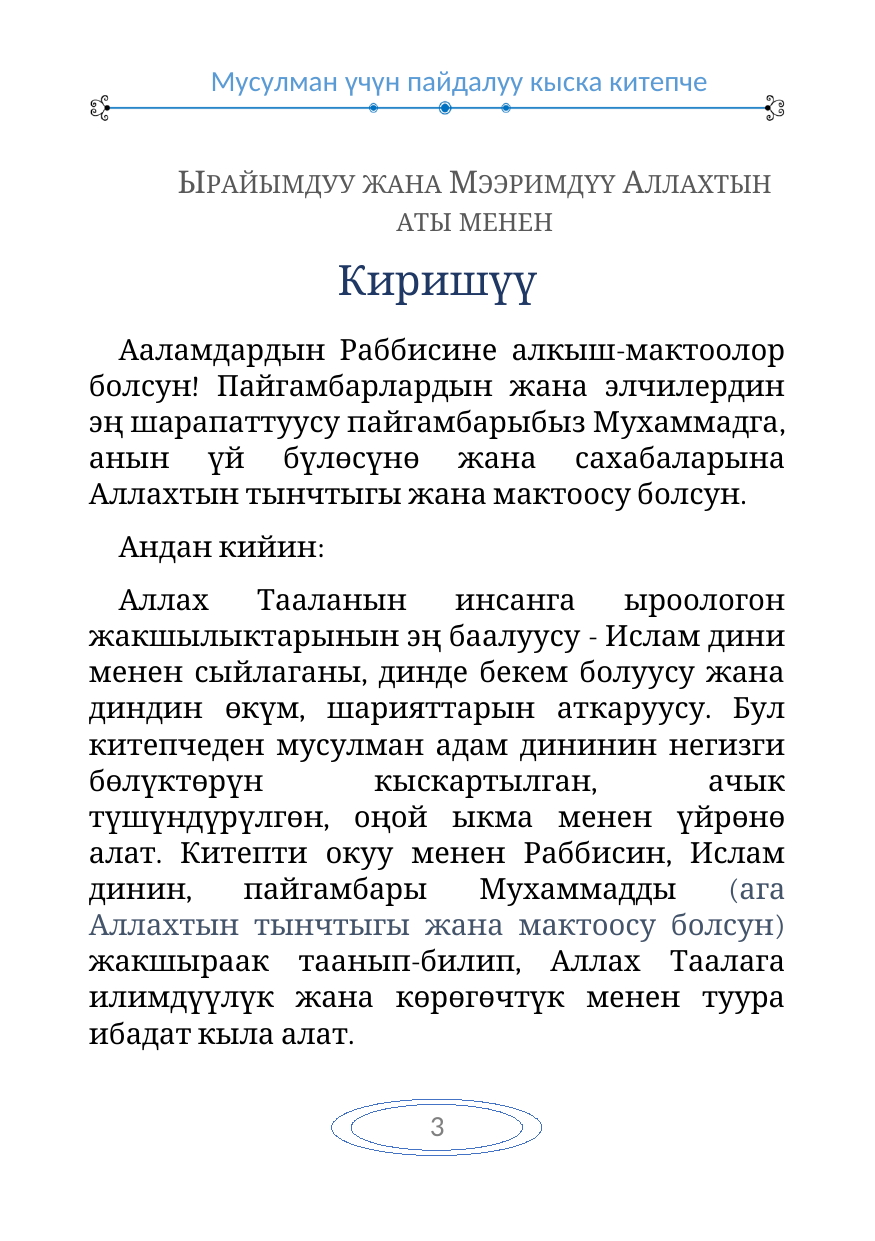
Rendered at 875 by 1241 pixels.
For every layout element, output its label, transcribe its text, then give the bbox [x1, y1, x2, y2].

picture [88, 91, 786, 124]
text Ааламдардын Раббисине алкыш-мактоолор болсун! Пайгамбарлардын жана элчилердин эң шарапаттуусу пайгамбарыбыз Мухаммадга, анын үй бүлөсүнө жана сахабаларына Аллахтын тынчтыгы жана мактоосу болсун. [89, 334, 785, 512]
text Аллах Тааланын инсанга ыроологон жакшылыктарынын эң баалуусу - Ислам дини менен сыйлаганы, динде бекем болуусу жана диндин өкүм, шарияттарын аткаруусу. Бул китепчеден мусулман адам дининин негизги бөлүктөрүн кыскартылган, ачык түшүндүрүлгөн, оңой ыкма менен үйрөнө алат. Китепти окуу менен Раббисин, Ислам динин, пайгамбары Мухаммадды (ага Аллахтын тынчтыгы жана мактоосу болсун) жакшыраак таанып-билип, Аллах Таалага илимдүүлүк жана көрөгөчтүк менен туура ибадат кыла алат. [89, 584, 785, 1051]
text Андан кийин: [89, 531, 785, 565]
text Ырайымдуу жана Мээримдүү Аллахтын аты менен [164, 166, 785, 239]
subtitle Киришүү [89, 258, 785, 306]
